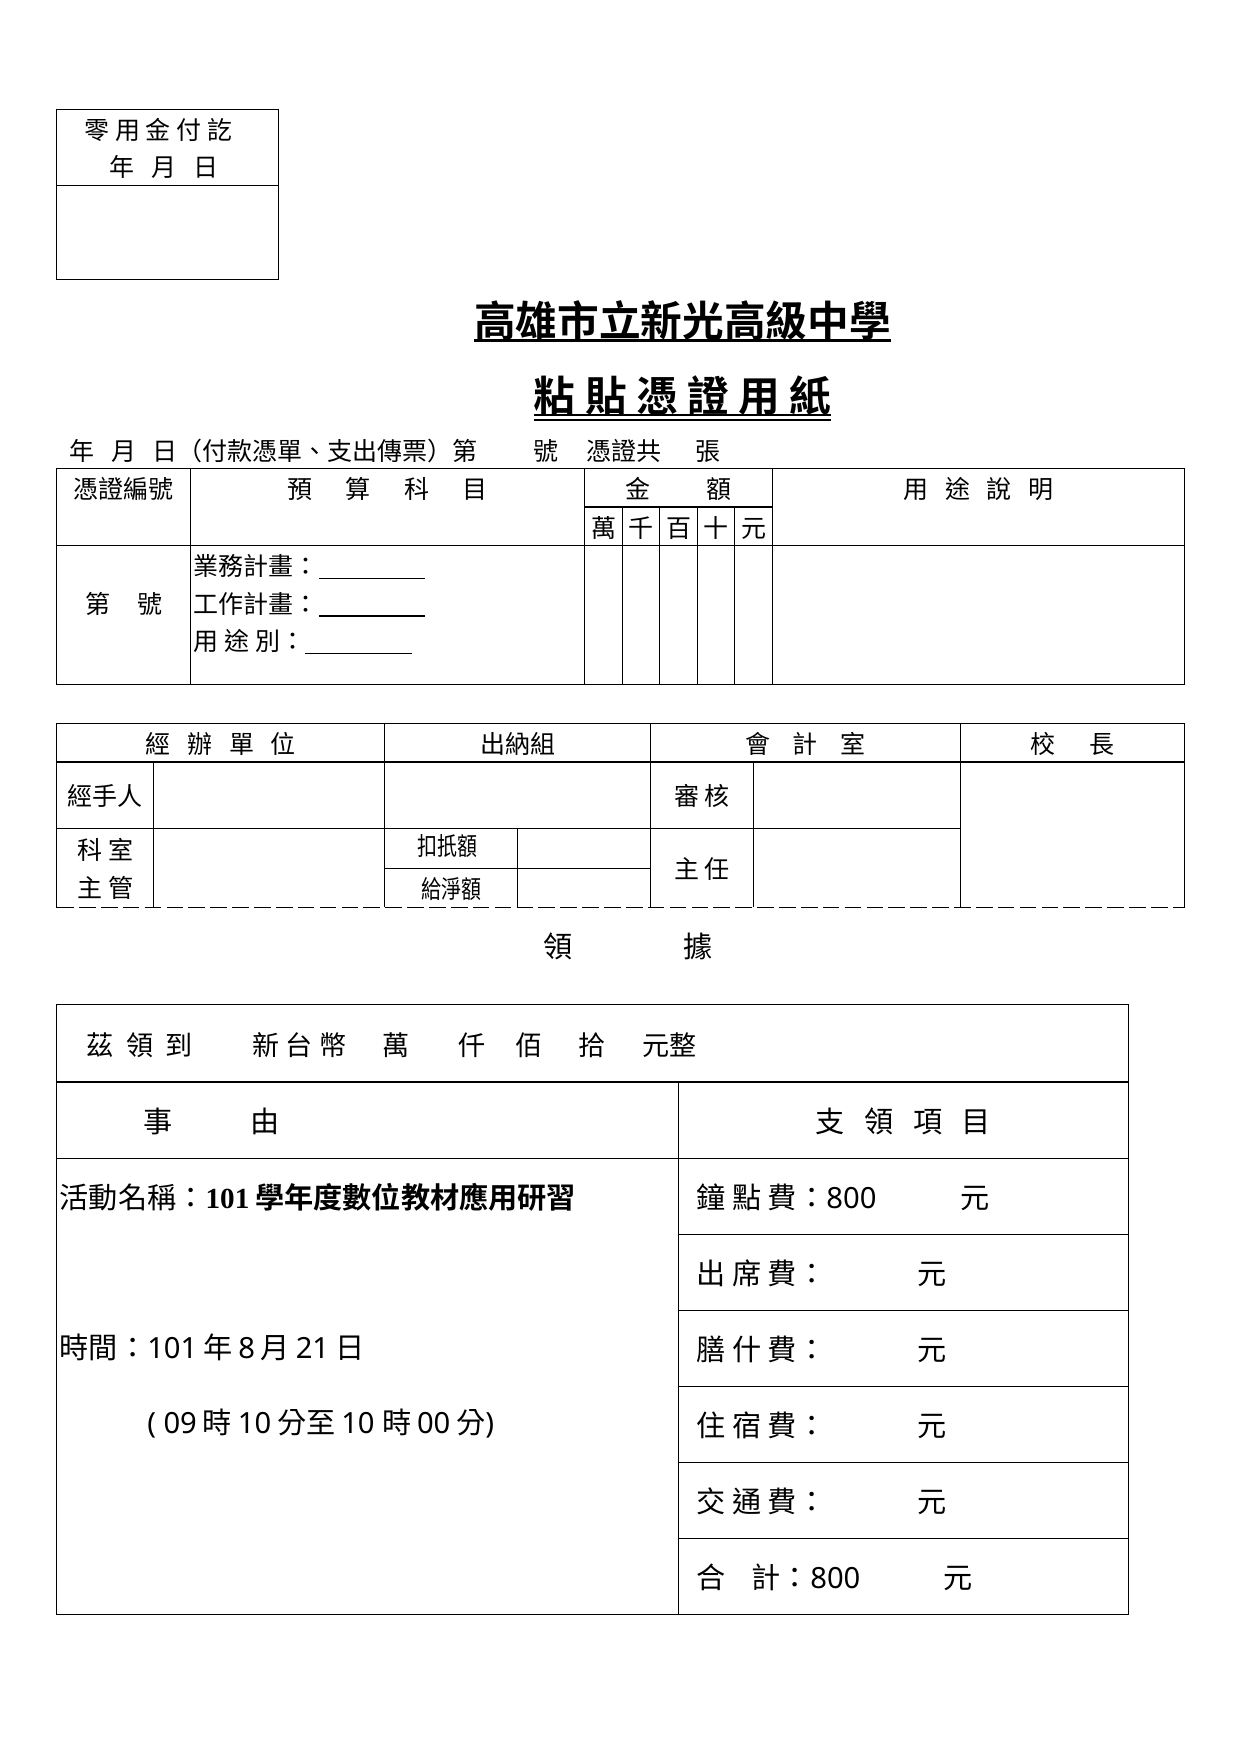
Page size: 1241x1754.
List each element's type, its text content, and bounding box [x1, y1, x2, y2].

text 年 月 日（付款憑單、支出傳票）第 號 憑證共 張 [56, 430, 1200, 468]
table_cell [518, 829, 650, 868]
table_cell [754, 763, 960, 827]
table_header 經 辦 單 位 [57, 724, 384, 761]
table_header 用 途 說 明 [773, 469, 1184, 545]
table_cell 十 [698, 508, 734, 545]
table_header 校 長 [961, 724, 1184, 761]
table_cell 元 [735, 508, 772, 545]
table_cell 科 室 主 管 [57, 829, 153, 907]
table_header 金 額 [585, 469, 772, 506]
table_cell [961, 763, 1184, 907]
table_cell 鐘 點 費：800 元 [679, 1159, 1128, 1233]
table_cell [57, 186, 278, 279]
table_cell [623, 546, 659, 684]
table_cell 百 [660, 508, 697, 545]
table_cell [754, 829, 960, 907]
table_header 茲 領 到 新 台 幣 萬 仟 佰 拾 元整 [57, 1005, 1128, 1081]
text 粘 貼 憑 證 用 紙 [56, 355, 1200, 430]
table_cell 經手人 [57, 763, 153, 827]
table_header 會 計 室 [651, 724, 960, 761]
table_cell [385, 763, 650, 827]
table_cell 出 席 費： 元 [679, 1235, 1128, 1309]
table_cell 扣扺額 [385, 829, 517, 868]
table_cell [660, 546, 697, 684]
table_cell 交 通 費： 元 [679, 1463, 1128, 1538]
table_cell 膳 什 費： 元 [679, 1311, 1128, 1386]
table_cell [154, 829, 384, 907]
table_cell 業務計畫： 工作計畫： 用 途 別： [191, 546, 584, 684]
table_cell 給淨額 [385, 869, 517, 907]
table_cell 萬 [585, 508, 622, 545]
table_cell 審 核 [651, 763, 753, 827]
table_header 零 用 金 付 訖 年 月 日 [57, 110, 278, 184]
table_cell [773, 546, 1184, 684]
table_header 憑證編號 [57, 469, 190, 545]
table_cell 千 [623, 508, 659, 545]
table_cell 活動名稱：101學年度數位教材應用研習 時間：101年8月21日 ( 09時10分至10 時00分) [57, 1159, 678, 1614]
table_header 出納組 [385, 724, 650, 761]
table_cell 支 領 項 目 [679, 1083, 1128, 1157]
table_header 預 算 科 目 [191, 469, 584, 545]
table_cell [698, 546, 734, 684]
table_cell [154, 763, 384, 827]
table_cell [585, 546, 622, 684]
table_cell 合 計：800 元 [679, 1539, 1128, 1614]
text 高雄市立新光高級中學 [56, 280, 1200, 355]
table_cell 事 由 [57, 1083, 678, 1157]
table_cell [735, 546, 772, 684]
table_cell [518, 869, 650, 907]
table_cell 第 號 [57, 546, 190, 684]
text 領 據 [56, 908, 1200, 983]
table_cell 主 任 [651, 829, 753, 907]
table_cell 住 宿 費： 元 [679, 1387, 1128, 1462]
